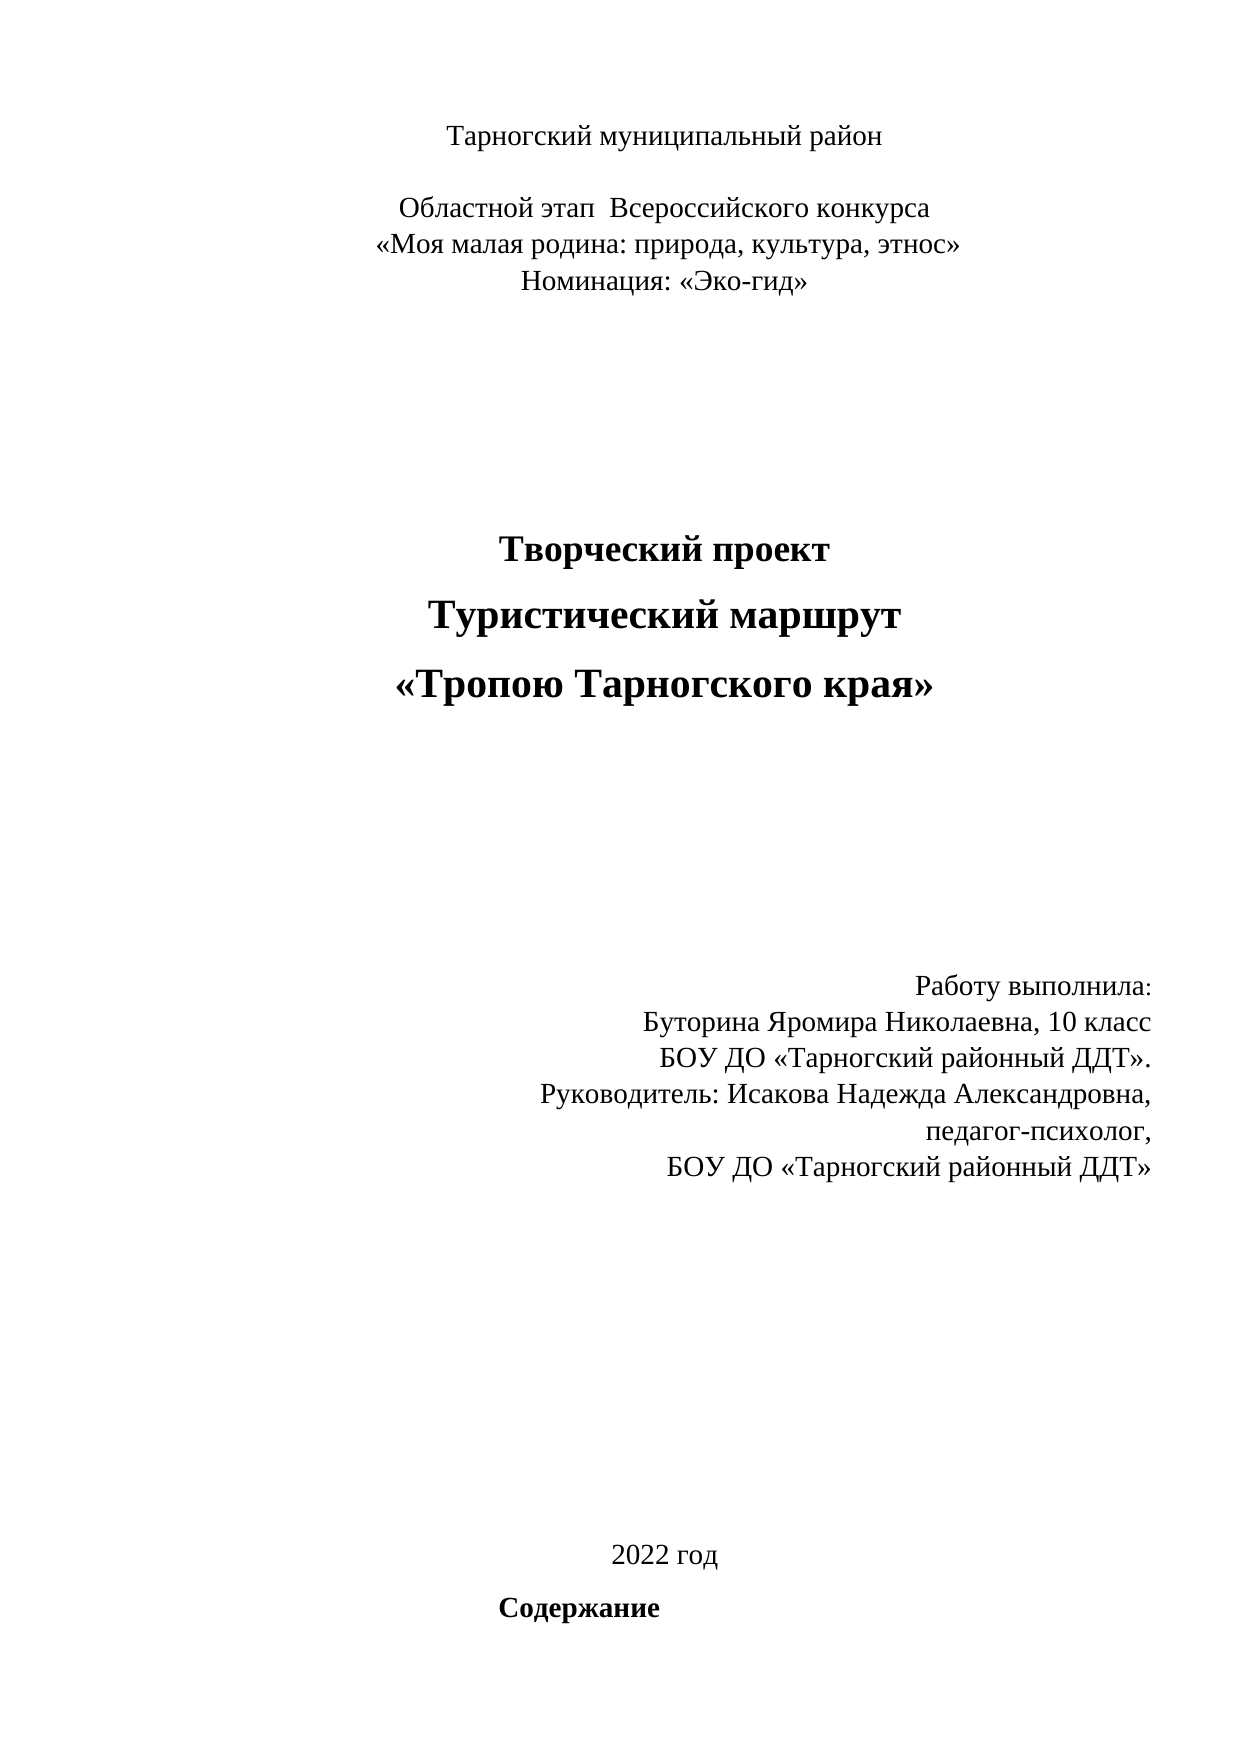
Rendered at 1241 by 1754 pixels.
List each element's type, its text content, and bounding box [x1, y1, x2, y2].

text «Моя малая родина: природа, культура, этнос» [177, 227, 1152, 260]
text Туристический маршрут [177, 590, 1152, 638]
text БОУ ДО «Тарногский районный ДДТ». [177, 1040, 1152, 1074]
text «Тропою Тарногского края» [177, 658, 1152, 706]
text Содержание [177, 1590, 1152, 1624]
text Руководитель: Исакова Надежда Александровна, [177, 1077, 1152, 1110]
text Номинация: «Эко-гид» [177, 263, 1152, 296]
text Буторина Яромира Николаевна, 10 класс [177, 1004, 1152, 1038]
text педагог-психолог, [177, 1113, 1152, 1146]
text БОУ ДО «Тарногский районный ДДТ» [177, 1149, 1152, 1182]
text Творческий проект [177, 527, 1152, 570]
text 2022 год [177, 1537, 1152, 1571]
text Тарногский муниципальный район [177, 118, 1152, 152]
text Работу выполнила: [177, 968, 1152, 1002]
text Областной этап Всероссийского конкурса [177, 190, 1152, 224]
